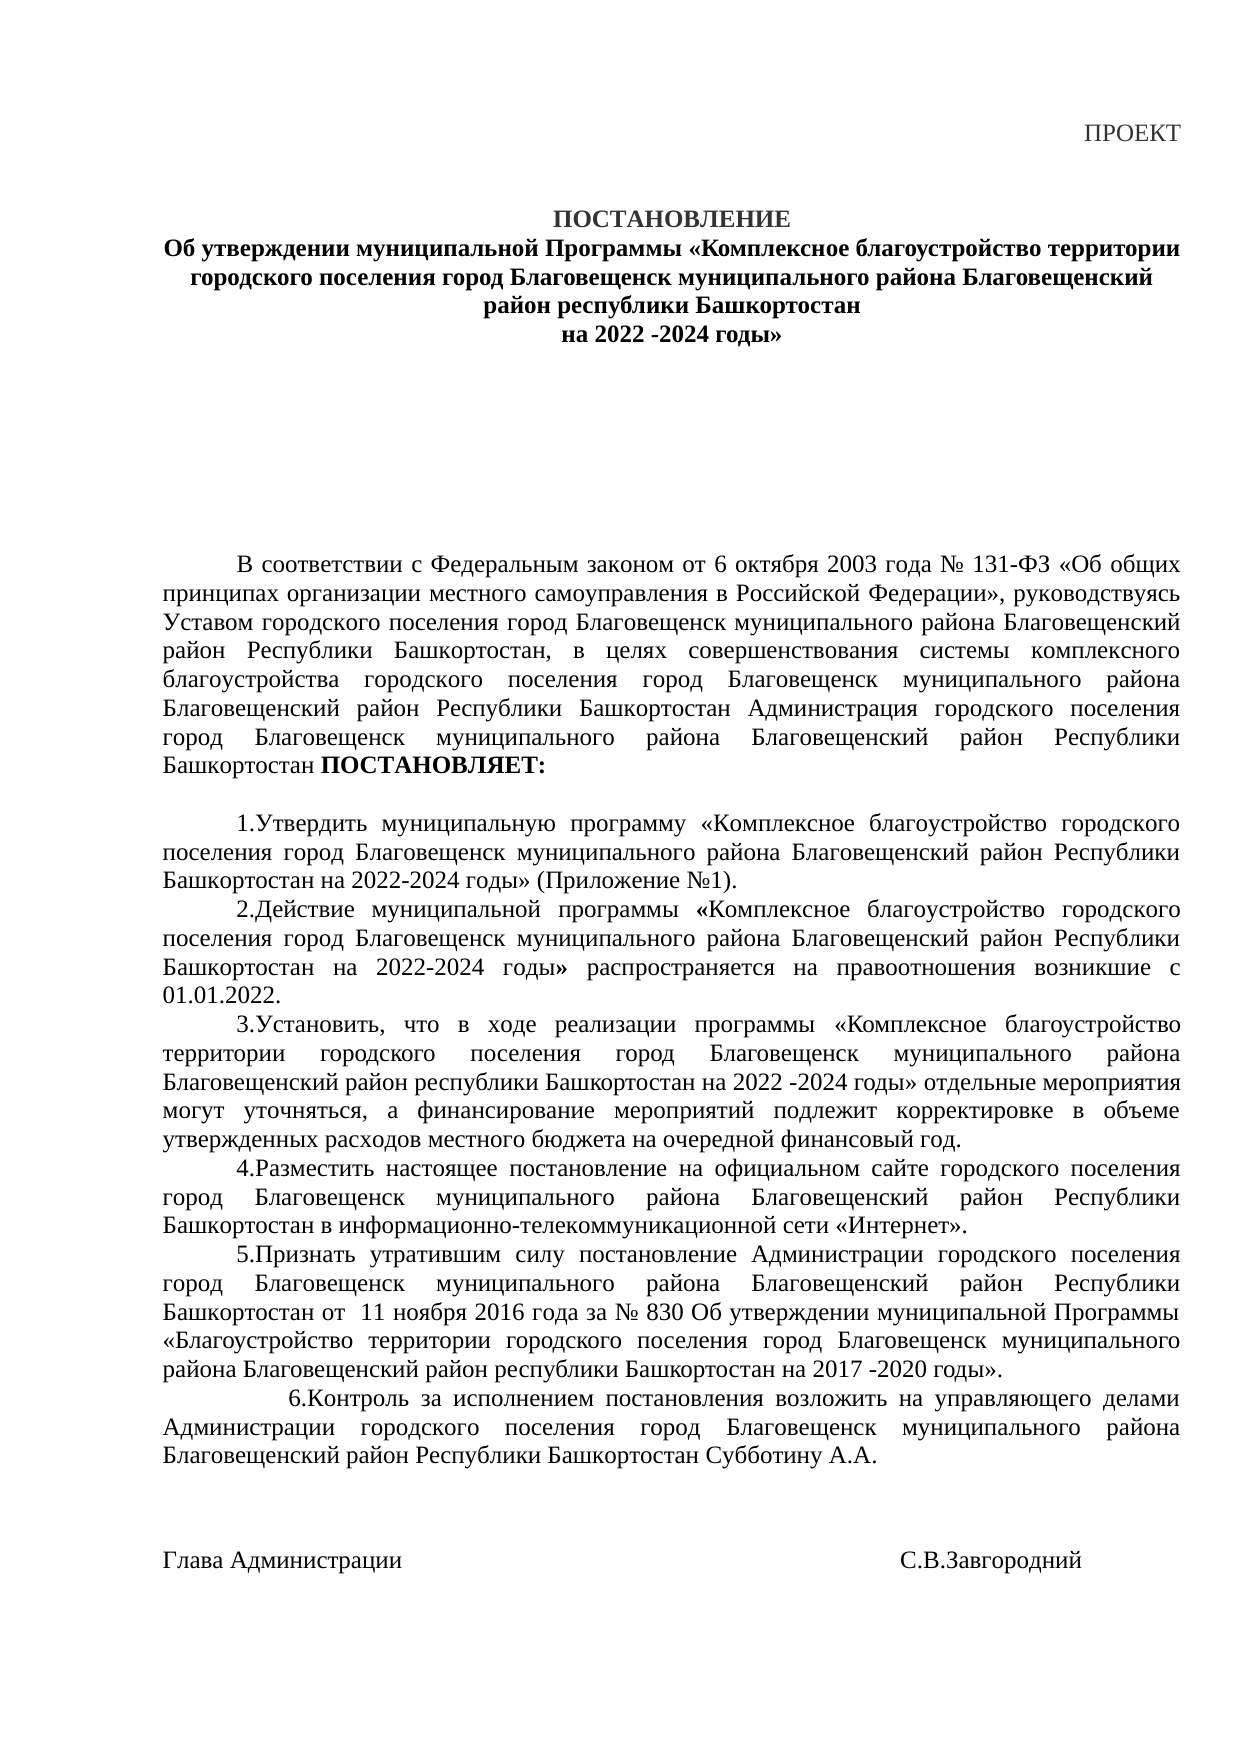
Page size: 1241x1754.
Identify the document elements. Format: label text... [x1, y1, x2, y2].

text на 2022 -2024 годы» [162, 319, 1181, 348]
text В соответствии с Федеральным законом от 6 октября 2003 года № 131-ФЗ «Об общих принципах организации местного самоуправления в Российской Федерации», руководствуясь Уставом городского поселения город Благовещенск муниципального района Благовещенский район Республики Башкортостан, в целях совершенствования системы комплексного благоустройства городского поселения город Благовещенск муниципального района Благовещенский район Республики Башкортостан Администрация городского поселения город Благовещенск муниципального района Благовещенский район Республики Башкортостан ПОСТАНОВЛЯЕТ: [162, 549, 1181, 779]
text Глава Администрации С.В.Завгородний [162, 1545, 1181, 1574]
text ПОСТАНОВЛЕНИЕ [162, 204, 1181, 233]
text 2.Действие муниципальной программы «Комплексное благоустройство городского поселения город Благовещенск муниципального района Благовещенский район Республики Башкортостан на 2022-2024 годы» распространяется на правоотношения возникшие с 01.01.2022. [162, 894, 1181, 1009]
text Об утверждении муниципальной Программы «Комплексное благоустройство территории городского поселения город Благовещенск муниципального района Благовещенский район республики Башкортостан [162, 233, 1181, 319]
text ПРОЕКТ [162, 118, 1181, 147]
list 1.Утвердить муниципальную программу «Комплексное благоустройство городского поселения город Благовещенск муниципального района Благовещенский район Республики Башкортостан на 2022-2024 годы» (Приложение №1). [162, 808, 1181, 894]
text 6.Контроль за исполнением постановления возложить на управляющего делами Администрации городского поселения город Благовещенск муниципального района Благовещенский район Республики Башкортостан Субботину А.А. [162, 1383, 1181, 1469]
text 3.Установить, что в ходе реализации программы «Комплексное благоустройство территории городского поселения город Благовещенск муниципального района Благовещенский район республики Башкортостан на 2022 -2024 годы» отдельные мероприятия могут уточняться, а финансирование мероприятий подлежит корректировке в объеме утвержденных расходов местного бюджета на очередной финансовый год. [162, 1009, 1181, 1153]
text 5.Признать утратившим силу постановление Администрации городского поселения город Благовещенск муниципального района Благовещенский район Республики Башкортостан от 11 ноября 2016 года за № 830 Об утверждении муниципальной Программы «Благоустройство территории городского поселения город Благовещенск муниципального района Благовещенский район республики Башкортостан на 2017 -2020 годы». [162, 1239, 1181, 1383]
text 4.Разместить настоящее постановление на официальном сайте городского поселения город Благовещенск муниципального района Благовещенский район Республики Башкортостан в информационно-телекоммуникационной сети «Интернет». [162, 1153, 1181, 1239]
